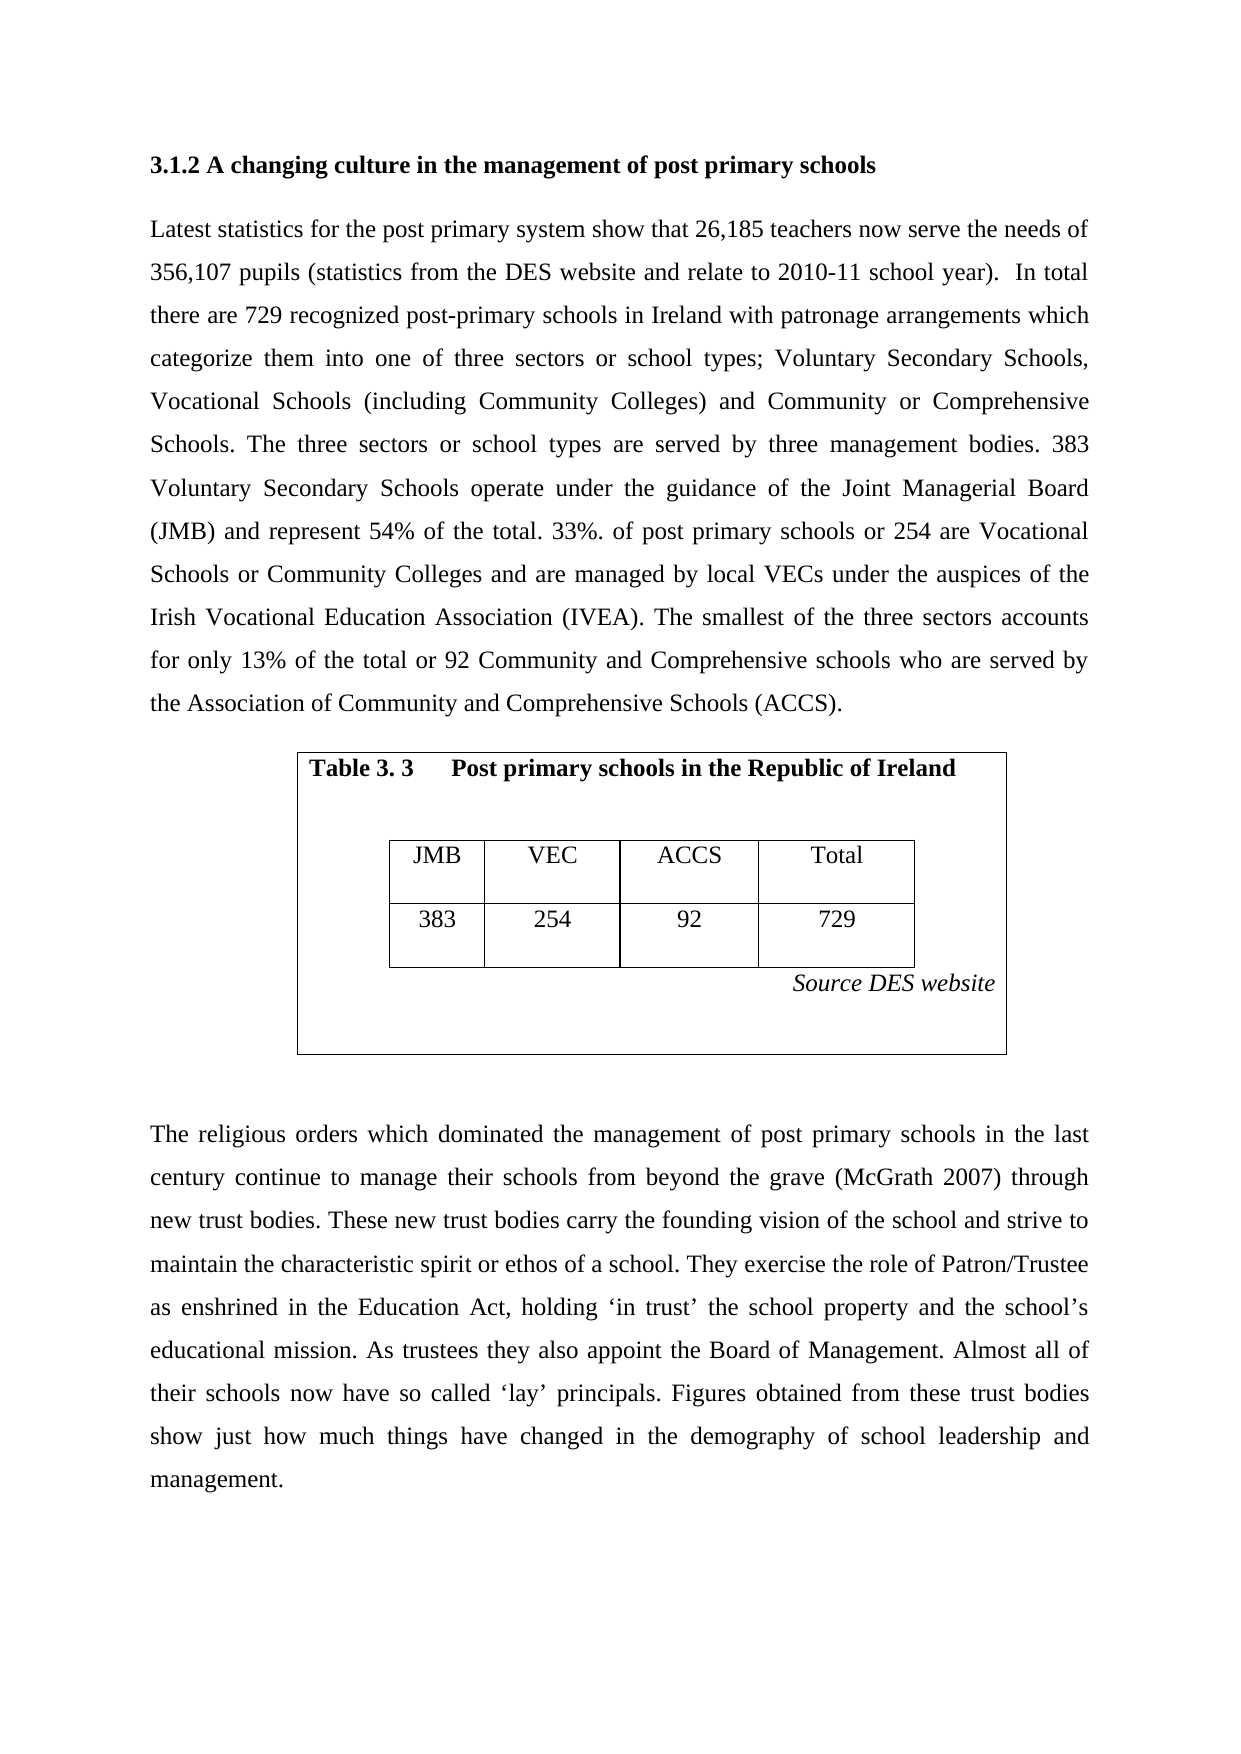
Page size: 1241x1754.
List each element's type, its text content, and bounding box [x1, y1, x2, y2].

text The religious orders which dominated the management of post primary schools in the last century continue to manage their schools from beyond the grave (McGrath 2007) through new trust bodies. These new trust bodies carry the founding vision of the school and strive to maintain the characteristic spirit or ethos of a school. They exercise the role of Patron/Trustee as enshrined in the Education Act, holding ‘in trust’ the school property and the school’s educational mission. As trustees they also appoint the Board of Management. Almost all of their schools now have so called ‘lay’ principals. Figures obtained from these trust bodies show just how much things have changed in the demography of school leadership and management. [150, 1119, 1090, 1493]
text 3.1.2 A changing culture in the management of post primary schools [150, 150, 1090, 179]
table_header Table 3. 3 Post primary schools in the Republic of Ireland Source DES website [298, 753, 1006, 1054]
text Latest statistics for the post primary system show that 26,185 teachers now serve the needs of 356,107 pupils (statistics from the DES website and relate to 2010-11 school year). In total there are 729 recognized post-primary schools in Ireland with patronage arrangements which categorize them into one of three sectors or school types; Voluntary Secondary Schools, Vocational Schools (including Community Colleges) and Community or Comprehensive Schools. The three sectors or school types are served by three management bodies. 383 Voluntary Secondary Schools operate under the guidance of the Joint Managerial Board (JMB) and represent 54% of the total. 33%. of post primary schools or 254 are Vocational Schools or Community Colleges and are managed by local VECs under the auspices of the Irish Vocational Education Association (IVEA). The smallest of the three sectors accounts for only 13% of the total or 92 Community and Comprehensive schools who are served by the Association of Community and Comprehensive Schools (ACCS). [150, 214, 1090, 717]
